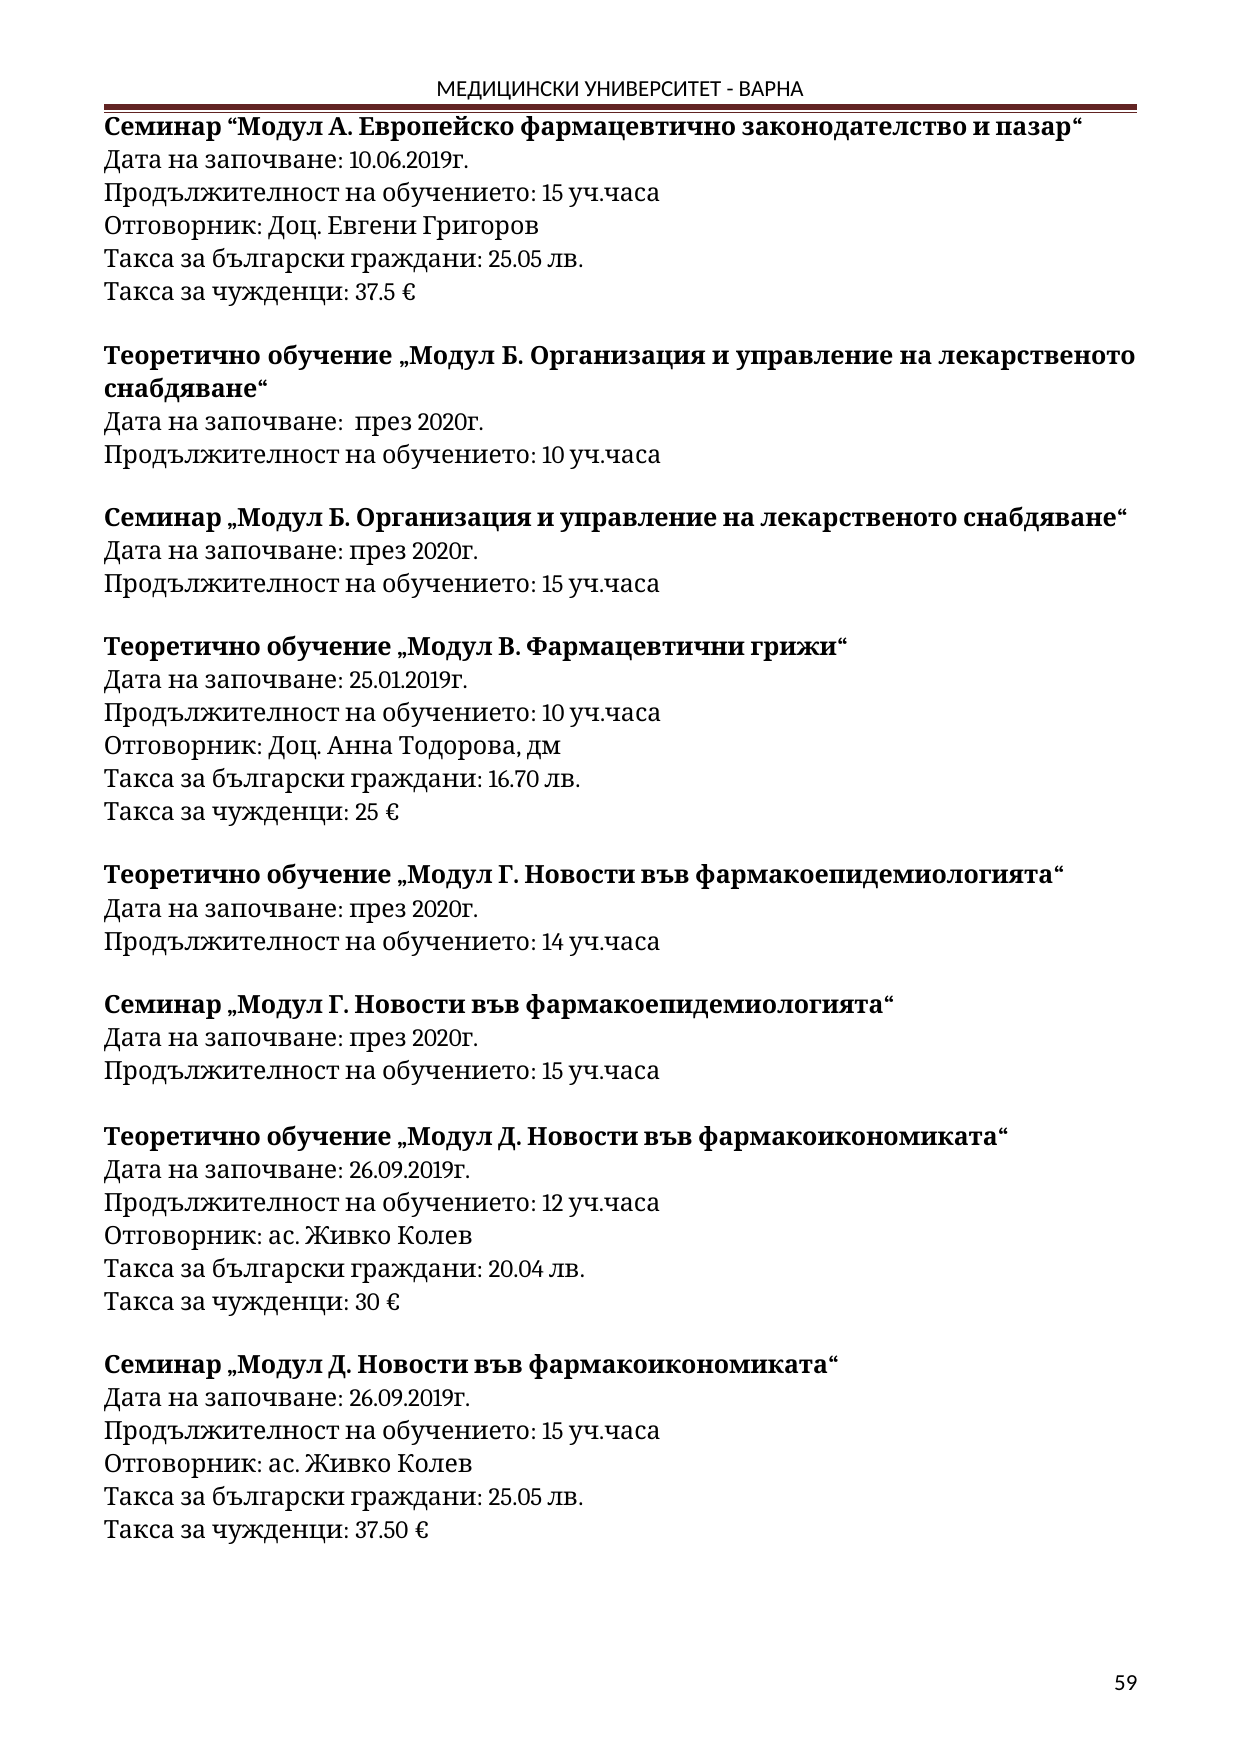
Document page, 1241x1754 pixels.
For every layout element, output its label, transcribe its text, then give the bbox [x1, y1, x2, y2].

text Такса за чужденци: 25 € [103, 798, 1137, 827]
text Такса за български граждани: 25.05 лв. [103, 1483, 1137, 1512]
text Дата на започване: 25.01.2019г. [103, 666, 1137, 695]
text Продължителност на обучението: 15 уч.часа [103, 179, 1137, 208]
text Дата на започване: 26.09.2019г. [103, 1156, 1137, 1184]
text Дата на започване: през 2020г. [103, 1024, 1137, 1052]
text Теоретично обучение „Модул Г. Новости във фармакоепидемиологията“ [103, 861, 1137, 890]
text Продължителност на обучението: 12 уч.часа [103, 1189, 1137, 1218]
text Продължителност на обучението: 15 уч.часа [103, 1417, 1137, 1446]
text Дата на започване: през 2020г. [103, 894, 1137, 923]
text Семинар „Модул Г. Новости във фармакоепидемиологията“ [103, 991, 1137, 1019]
text Продължителност на обучението: 14 уч.часа [103, 927, 1137, 956]
text Отговорник: ас. Живко Колев [103, 1222, 1137, 1251]
text Теоретично обучение „Модул В. Фармацевтични грижи“ [103, 633, 1137, 662]
text Такса за чужденци: 37.5 € [103, 278, 1137, 307]
text Продължителност на обучението: 15 уч.часа [103, 570, 1137, 599]
text Продължителност на обучението: 10 уч.часа [103, 699, 1137, 728]
text Такса за български граждани: 20.04 лв. [103, 1255, 1137, 1284]
text Семинар „Модул Б. Организация и управление на лекарственото снабдяване“ [103, 504, 1137, 533]
text Такса за чужденци: 30 € [103, 1288, 1137, 1317]
text Теоретично обучение „Модул Б. Организация и управление на лекарственото снабдяване“ [103, 342, 1137, 403]
text Дата на започване: през 2020г. [103, 537, 1137, 566]
text Отговорник: Доц. Евгени Григоров [103, 212, 1137, 241]
text Дата на започване: 10.06.2019г. [103, 146, 1137, 175]
text Дата на започване: 26.09.2019г. [103, 1384, 1137, 1413]
text Продължителност на обучението: 15 уч.часа [103, 1057, 1137, 1086]
text Продължителност на обучението: 10 уч.часа [103, 441, 1137, 469]
text Семинар “Модул А. Европейско фармацевтично законодателство и пазар“ [103, 113, 1137, 142]
text Отговорник: Доц. Анна Тодорова, дм [103, 732, 1137, 761]
text Семинар „Модул Д. Новости във фармакоикономиката“ [103, 1351, 1137, 1380]
text Такса за български граждани: 16.70 лв. [103, 765, 1137, 794]
text Отговорник: ас. Живко Колев [103, 1450, 1137, 1479]
text Такса за чужденци: 37.50 € [103, 1516, 1137, 1545]
text Такса за български граждани: 25.05 лв. [103, 245, 1137, 274]
text Дата на започване: през 2020г. [103, 408, 1137, 436]
text Теоретично обучение „Модул Д. Новости във фармакоикономиката“ [103, 1123, 1137, 1152]
